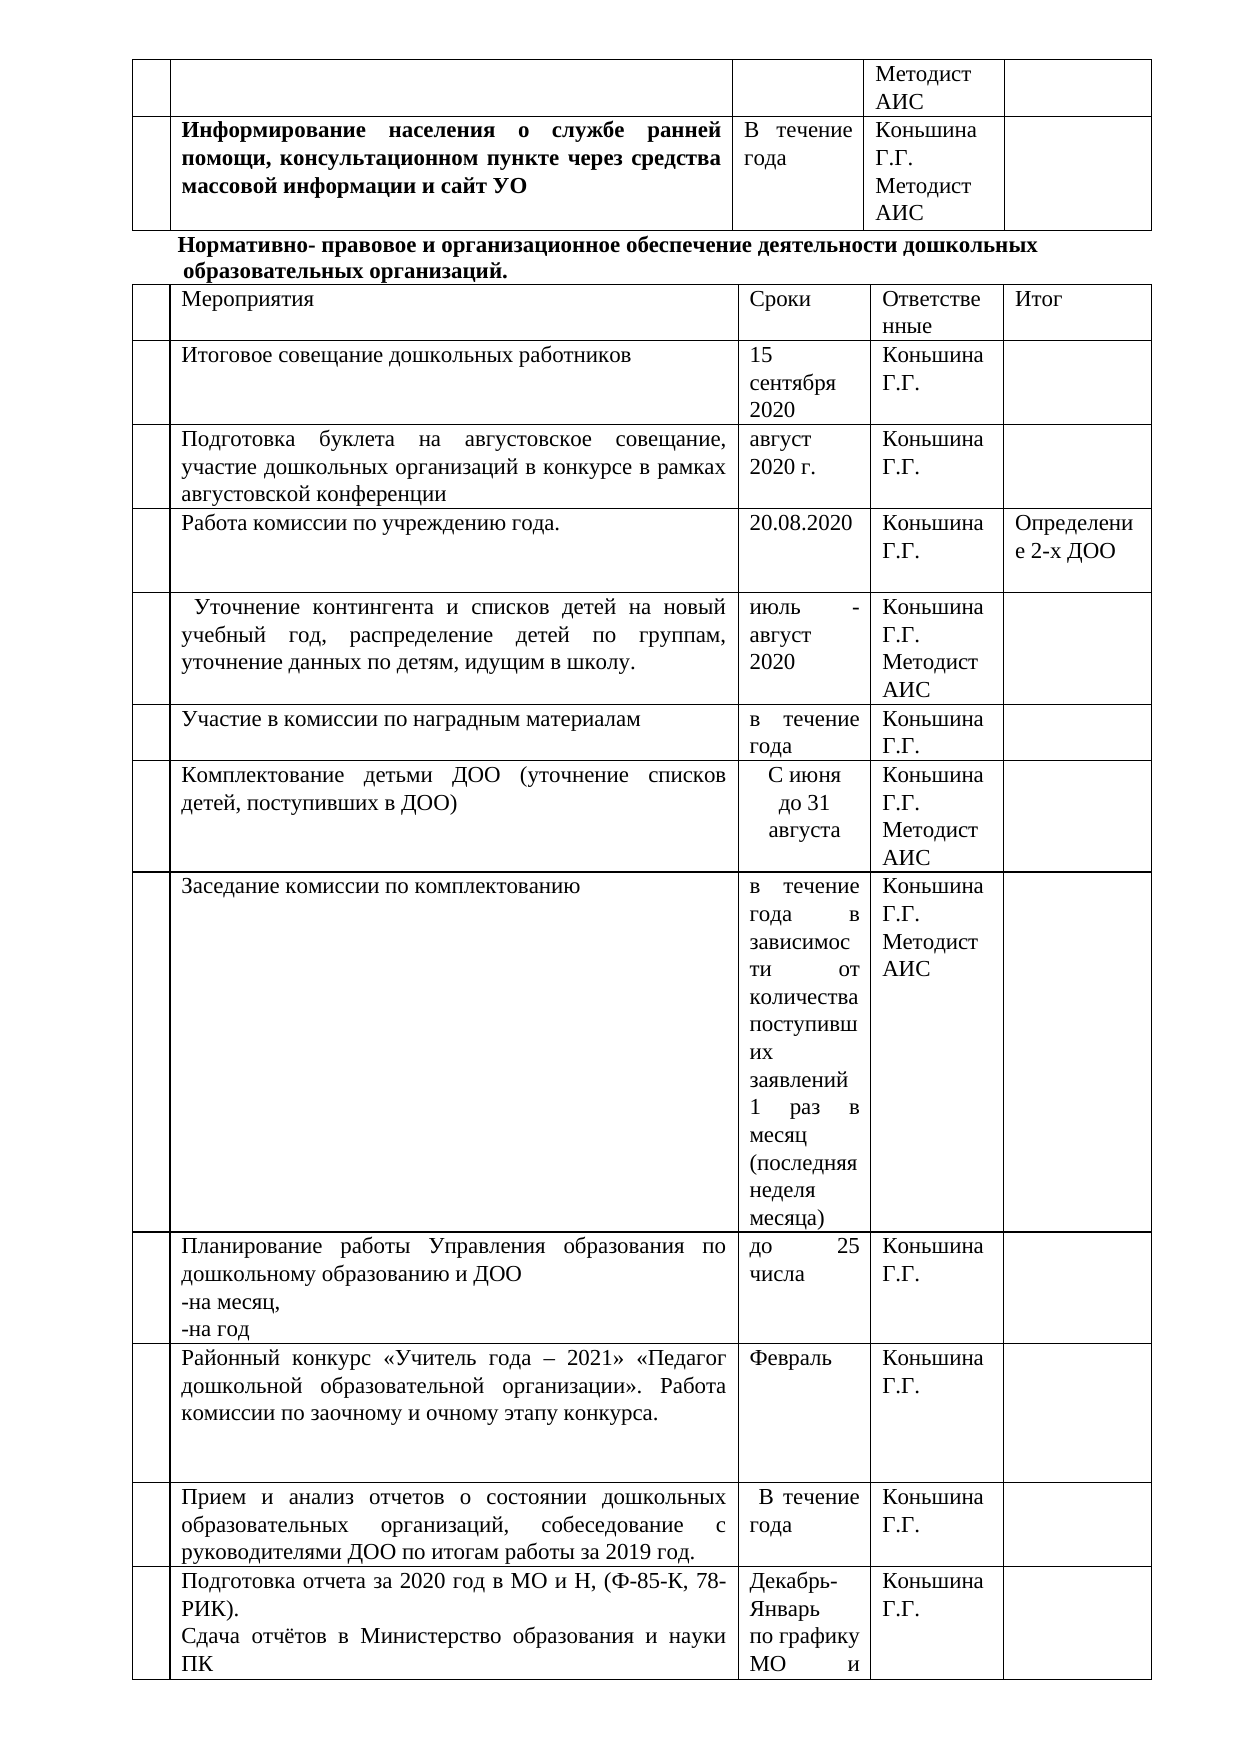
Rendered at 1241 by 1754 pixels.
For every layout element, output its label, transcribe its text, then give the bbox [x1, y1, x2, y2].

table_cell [171, 60, 732, 116]
table_cell Итоговое совещание дошкольных работников [171, 341, 738, 424]
table_cell Коньшина Г.Г. [871, 341, 1003, 424]
table_cell Коньшина Г.Г. [871, 1344, 1003, 1482]
table_cell [1004, 1567, 1151, 1679]
table_cell [1005, 117, 1151, 230]
table_cell июль - август 2020 [739, 593, 870, 703]
table_cell Участие в комиссии по наградным материалам [171, 705, 738, 760]
table_cell Районный конкурс «Учитель года – 2021» «Педагог дошкольной образовательной организации». Работа комиссии по заочному и очному этапу конкурса. [171, 1344, 738, 1482]
table_cell Определение 2-х ДОО [1004, 509, 1151, 592]
table_cell [133, 1567, 169, 1679]
table_cell [133, 425, 169, 508]
table_cell [133, 1483, 169, 1566]
table_cell в течение года [739, 705, 870, 760]
table_cell С июня до 31 августа [739, 761, 870, 871]
table_cell август 2020 г. [739, 425, 870, 508]
table_cell Коньшина Г.Г. Методист АИС [871, 761, 1003, 871]
table_cell Коньшина Г.Г. [871, 1567, 1003, 1679]
table_cell [1004, 705, 1151, 760]
table_cell [133, 60, 170, 116]
table_cell Работа комиссии по учреждению года. [171, 509, 738, 592]
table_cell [171, 1567, 738, 1679]
table_cell [133, 705, 169, 760]
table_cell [864, 60, 1004, 116]
text Нормативно- правовое и организационное обеспечение деятельности дошкольных [177, 231, 1152, 257]
table_cell В течение года [739, 1483, 870, 1566]
table_cell [133, 509, 169, 592]
table_cell 15 сентября 2020 [739, 341, 870, 424]
table_cell [1004, 1344, 1151, 1482]
table_cell Комплектование детьми ДОО (уточнение списков детей, поступивших в ДОО) [171, 761, 738, 871]
table_cell Информирование населения о службе ранней помощи, консультационном пункте через средства массовой информации и сайт УО [171, 117, 732, 230]
table_cell Февраль [739, 1344, 870, 1482]
table_cell [133, 1233, 169, 1343]
table_cell Прием и анализ отчетов о состоянии дошкольных образовательных организаций, собеседование с руководителями ДОО по итогам работы за 2019 год. [171, 1483, 738, 1566]
table_cell Коньшина Г.Г. [871, 509, 1003, 592]
table_cell Планирование работы Управления образования по дошкольному образованию и ДОО -на месяц, -на год [171, 1233, 738, 1343]
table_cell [739, 1567, 870, 1679]
table_header Ответственные [871, 285, 1003, 340]
text образовательных организаций. [177, 257, 1152, 284]
table_header Мероприятия [171, 285, 738, 340]
table_cell [133, 117, 170, 230]
table_header Итог [1004, 285, 1151, 340]
table_cell Уточнение контингента и списков детей на новый учебный год, распределение детей по группам, уточнение данных по детям, идущим в школу. [171, 593, 738, 703]
table_cell Коньшина Г.Г. [871, 425, 1003, 508]
table_cell [133, 873, 169, 1231]
table_cell Коньшина Г.Г. Методист АИС [871, 593, 1003, 703]
table_cell [133, 761, 169, 871]
table_cell [1004, 761, 1151, 871]
table_cell [1004, 593, 1151, 703]
table_cell В течение года [733, 117, 863, 230]
table_cell в течение года в зависимости от количества поступивших заявлений 1 раз в месяц (последняя неделя месяца) [739, 873, 870, 1231]
table_cell Коньшина Г.Г. [871, 1483, 1003, 1566]
table_cell [1004, 425, 1151, 508]
table_cell 20.08.2020 [739, 509, 870, 592]
table_cell Заседание комиссии по комплектованию [171, 873, 738, 1231]
table_cell Подготовка буклета на августовское совещание, участие дошкольных организаций в конкурсе в рамках августовской конференции [171, 425, 738, 508]
table_header Сроки [739, 285, 870, 340]
table_cell [133, 341, 169, 424]
table_cell [1005, 60, 1151, 116]
table_header [133, 285, 169, 340]
table_cell [1004, 873, 1151, 1231]
table_cell Коньшина Г.Г. [871, 1233, 1003, 1343]
table_cell [1004, 1233, 1151, 1343]
table_cell [133, 593, 169, 703]
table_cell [733, 60, 863, 116]
table_cell Коньшина Г.Г. [871, 705, 1003, 760]
table_cell Коньшина Г.Г. Методист АИС [864, 117, 1004, 230]
table_cell до 25 числа [739, 1233, 870, 1343]
table_cell [1004, 1483, 1151, 1566]
table_cell Коньшина Г.Г. Методист АИС [871, 873, 1003, 1231]
table_cell [133, 1344, 169, 1482]
table_cell [1004, 341, 1151, 424]
